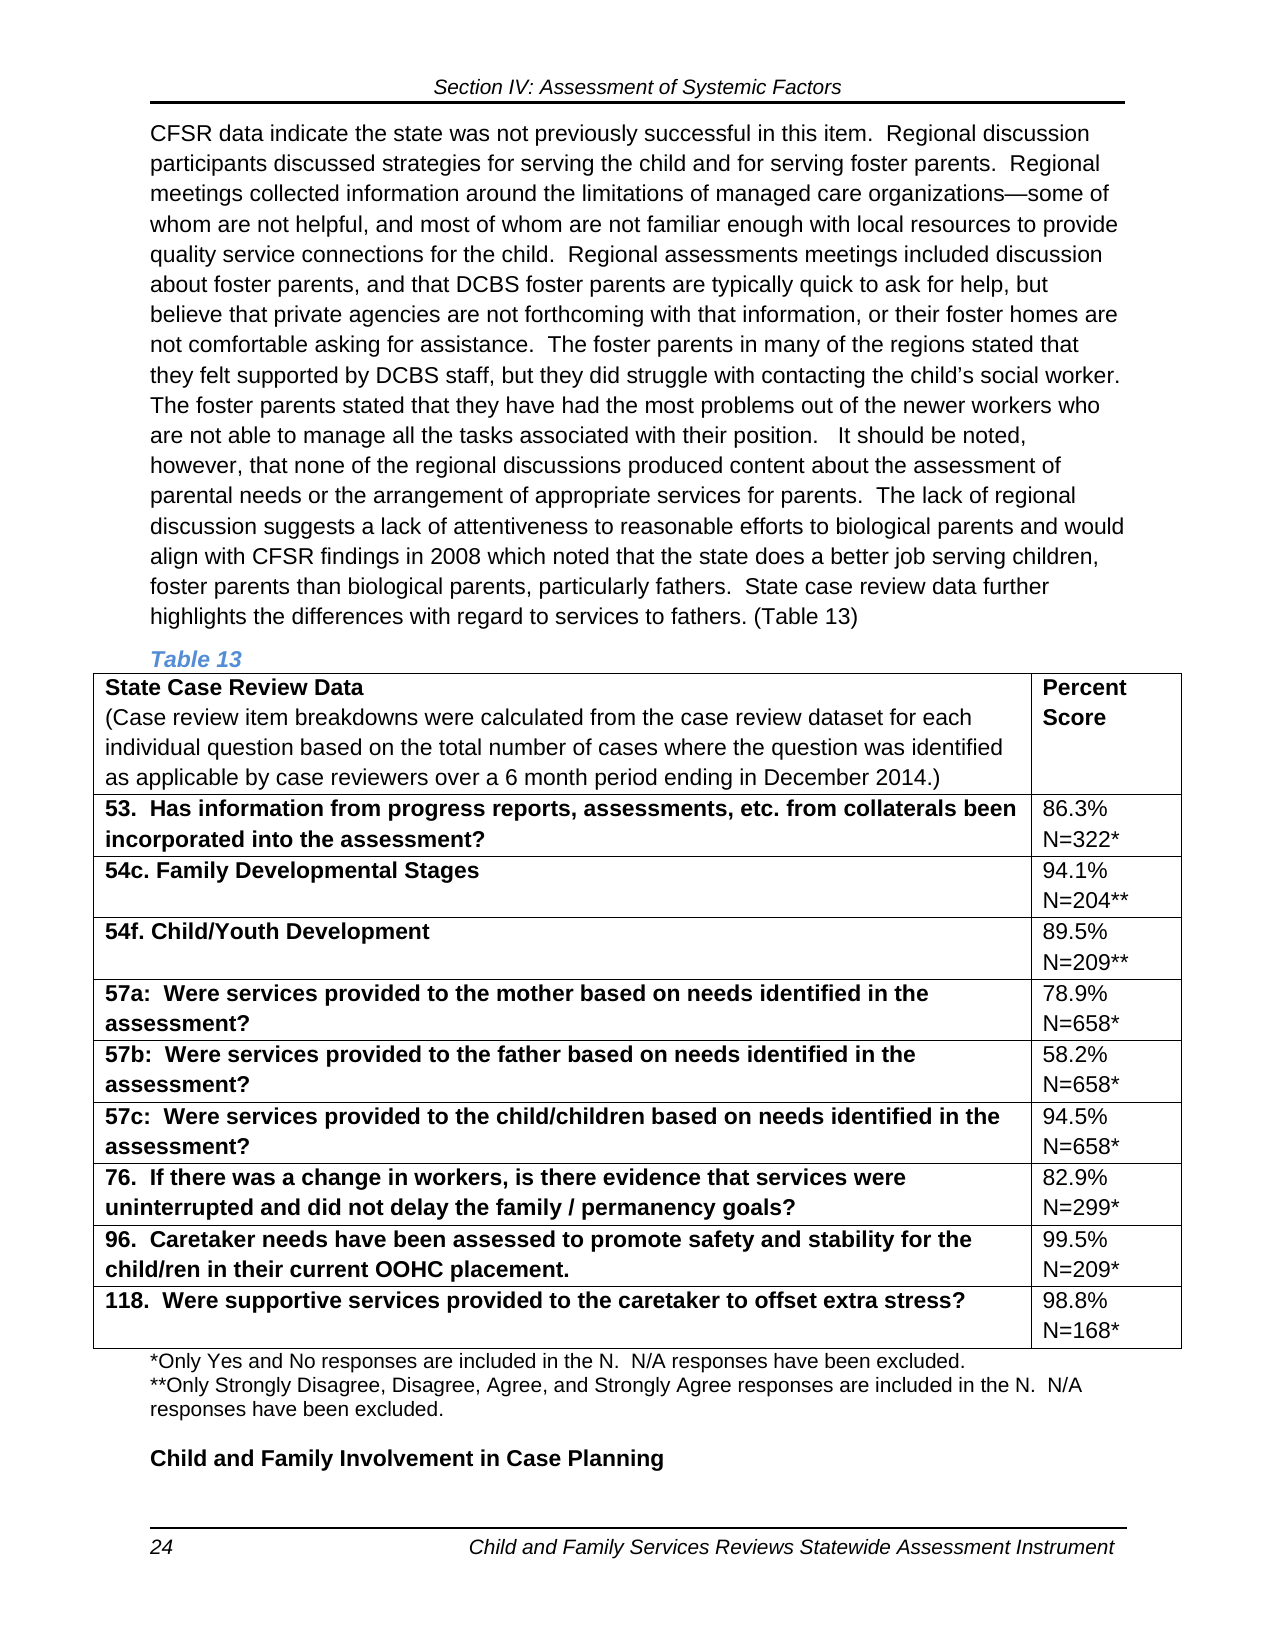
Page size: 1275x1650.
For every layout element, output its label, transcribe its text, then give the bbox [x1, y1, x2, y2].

table_cell 57a: Were services provided to the mother based on needs identified in the assessment? [94, 980, 1031, 1040]
table_cell 118. Were supportive services provided to the caretaker to offset extra stress? [94, 1287, 1031, 1347]
table_cell 76. If there was a change in workers, is there evidence that services were uninterrupted and did not delay the family / permanency goals? [94, 1164, 1031, 1224]
text **Only Strongly Disagree, Disagree, Agree, and Strongly Agree responses are included in the N. N/A responses have been excluded. [150, 1372, 1125, 1420]
table_cell 54f. Child/Youth Development [94, 918, 1031, 979]
table_cell 94.1% N=204** [1032, 857, 1181, 917]
table_cell 53. Has information from progress reports, assessments, etc. from collaterals been incorporated into the assessment? [94, 795, 1031, 856]
text Table 13 [150, 646, 1125, 672]
table_cell 98.8% N=168* [1032, 1287, 1181, 1347]
table_header State Case Review Data (Case review item breakdowns were calculated from the case review dataset for each individual question based on the total number of cases where the question was identified as applicable by case reviewers over a 6 month period ending in December 2014.) [94, 674, 1031, 794]
table_cell 89.5% N=209** [1032, 918, 1181, 979]
table_cell 82.9% N=299* [1032, 1164, 1181, 1224]
subtitle *Only Yes and No responses are included in the N. N/A responses have been excluded. [150, 1349, 1125, 1372]
table_cell 78.9% N=658* [1032, 980, 1181, 1040]
subtitle Child and Family Involvement in Case Planning [150, 1445, 1125, 1472]
table_header Percent Score [1032, 674, 1181, 794]
table_cell 99.5% N=209* [1032, 1226, 1181, 1286]
table_cell 86.3% N=322* [1032, 795, 1181, 856]
text CFSR data indicate the state was not previously successful in this item. Regional discussion participants discussed strategies for serving the child and for serving foster parents. Regional meetings collected information around the limitations of managed care organizations—some of whom are not helpful, and most of whom are not familiar enough with local resources to provide quality service connections for the child. Regional assessments meetings included discussion about foster parents, and that DCBS foster parents are typically quick to ask for help, but believe that private agencies are not forthcoming with that information, or their foster homes are not comfortable asking for assistance. The foster parents in many of the regions stated that they felt supported by DCBS staff, but they did struggle with contacting the child’s social worker. The foster parents stated that they have had the most problems out of the newer workers who are not able to manage all the tasks associated with their position. It should be noted, however, that none of the regional discussions produced content about the assessment of parental needs or the arrangement of appropriate services for parents. The lack of regional discussion suggests a lack of attentiveness to reasonable efforts to biological parents and would align with CFSR findings in 2008 which noted that the state does a better job serving children, foster parents than biological parents, particularly fathers. State case review data further highlights the differences with regard to services to fathers. (Table 13) [150, 120, 1125, 630]
table_cell 58.2% N=658* [1032, 1041, 1181, 1102]
table_cell 57b: Were services provided to the father based on needs identified in the assessment? [94, 1041, 1031, 1102]
table_cell 96. Caretaker needs have been assessed to promote safety and stability for the child/ren in their current OOHC placement. [94, 1226, 1031, 1286]
table_cell 94.5% N=658* [1032, 1103, 1181, 1163]
table_cell 54c. Family Developmental Stages [94, 857, 1031, 917]
table_cell 57c: Were services provided to the child/children based on needs identified in the assessment? [94, 1103, 1031, 1163]
